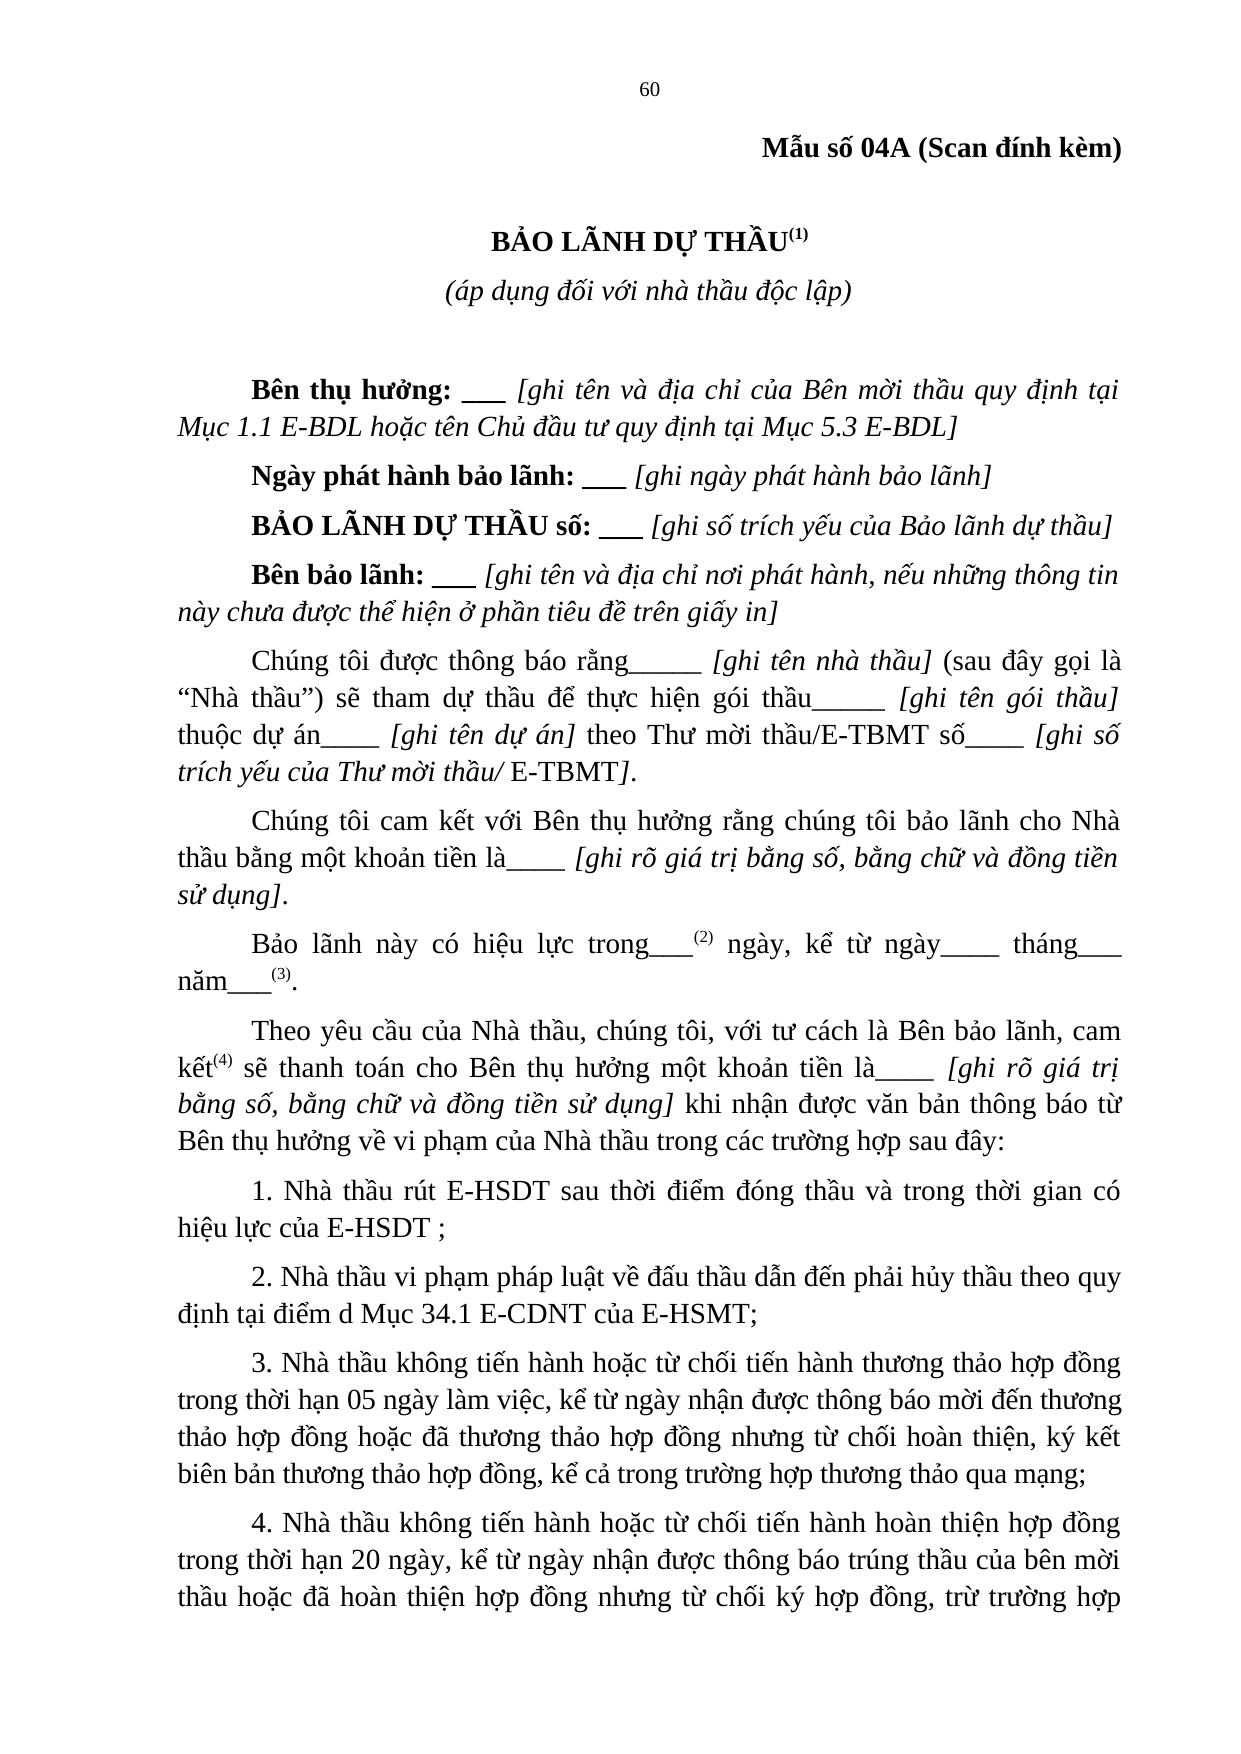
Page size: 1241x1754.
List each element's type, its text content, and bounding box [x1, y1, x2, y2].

text (áp dụng đối với nhà thầu độc lập) [177, 273, 1122, 307]
text BẢO LÃNH DỰ THẦU(1) [177, 224, 1122, 258]
text Bảo lãnh này có hiệu lực trong___(2) ngày, kể từ ngày____ tháng___ năm___(3). [177, 927, 1122, 997]
text Chúng tôi cam kết với Bên thụ hưởng rằng chúng tôi bảo lãnh cho Nhà thầu bằng một khoản tiền là____ [ghi rõ giá trị bằng số, bằng chữ và đồng tiền sử dụng]. [177, 803, 1122, 911]
text Ngày phát hành bảo lãnh: ___ [ghi ngày phát hành bảo lãnh] [177, 458, 1122, 492]
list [177, 1505, 1122, 1613]
text Bên thụ hưởng: ___ [ghi tên và địa chỉ của Bên mời thầu quy định tại Mục 1.1 E-BDL hoặc tên Chủ đầu tư quy định tại Mục 5.3 E-BDL] [177, 372, 1122, 443]
list 3. Nhà thầu không tiến hành hoặc từ chối tiến hành thương thảo hợp đồng trong thời hạn 05 ngày làm việc, kể từ ngày nhận được thông báo mời đến thương thảo hợp đồng hoặc đã thương thảo hợp đồng nhưng từ chối hoàn thiện, ký kết biên bản thương thảo hợp đồng, kể cả trong trường hợp thương thảo qua mạng; [177, 1345, 1122, 1489]
text Mẫu số 04A (Scan đính kèm) [177, 131, 1122, 164]
text Theo yêu cầu của Nhà thầu, chúng tôi, với tư cách là Bên bảo lãnh, cam kết(4) sẽ thanh toán cho Bên thụ hưởng một khoản tiền là____ [ghi rõ giá trị bằng số, bằng chữ và đồng tiền sử dụng] khi nhận được văn bản thông báo từ Bên thụ hưởng về vi phạm của Nhà thầu trong các trường hợp sau đây: [177, 1013, 1122, 1157]
text Chúng tôi được thông báo rằng_____ [ghi tên nhà thầu] (sau đây gọi là “Nhà thầu”) sẽ tham dự thầu để thực hiện gói thầu_____ [ghi tên gói thầu] thuộc dự án____ [ghi tên dự án] theo Thư mời thầu/E-TBMT số____ [ghi số trích yếu của Thư mời thầu/ E-TBMT]. [177, 643, 1122, 788]
list 2. Nhà thầu vi phạm pháp luật về đấu thầu dẫn đến phải hủy thầu theo quy định tại điểm d Mục 34.1 E-CDNT của E-HSMT; [177, 1259, 1122, 1329]
text BẢO LÃNH DỰ THẦU số: ___ [ghi số trích yếu của Bảo lãnh dự thầu] [177, 508, 1122, 541]
list 1. Nhà thầu rút E-HSDT sau thời điểm đóng thầu và trong thời gian có hiệu lực của E-HSDT ; [177, 1173, 1122, 1243]
text Bên bảo lãnh: ___ [ghi tên và địa chỉ nơi phát hành, nếu những thông tin này chưa được thể hiện ở phần tiêu đề trên giấy in] [177, 557, 1122, 628]
